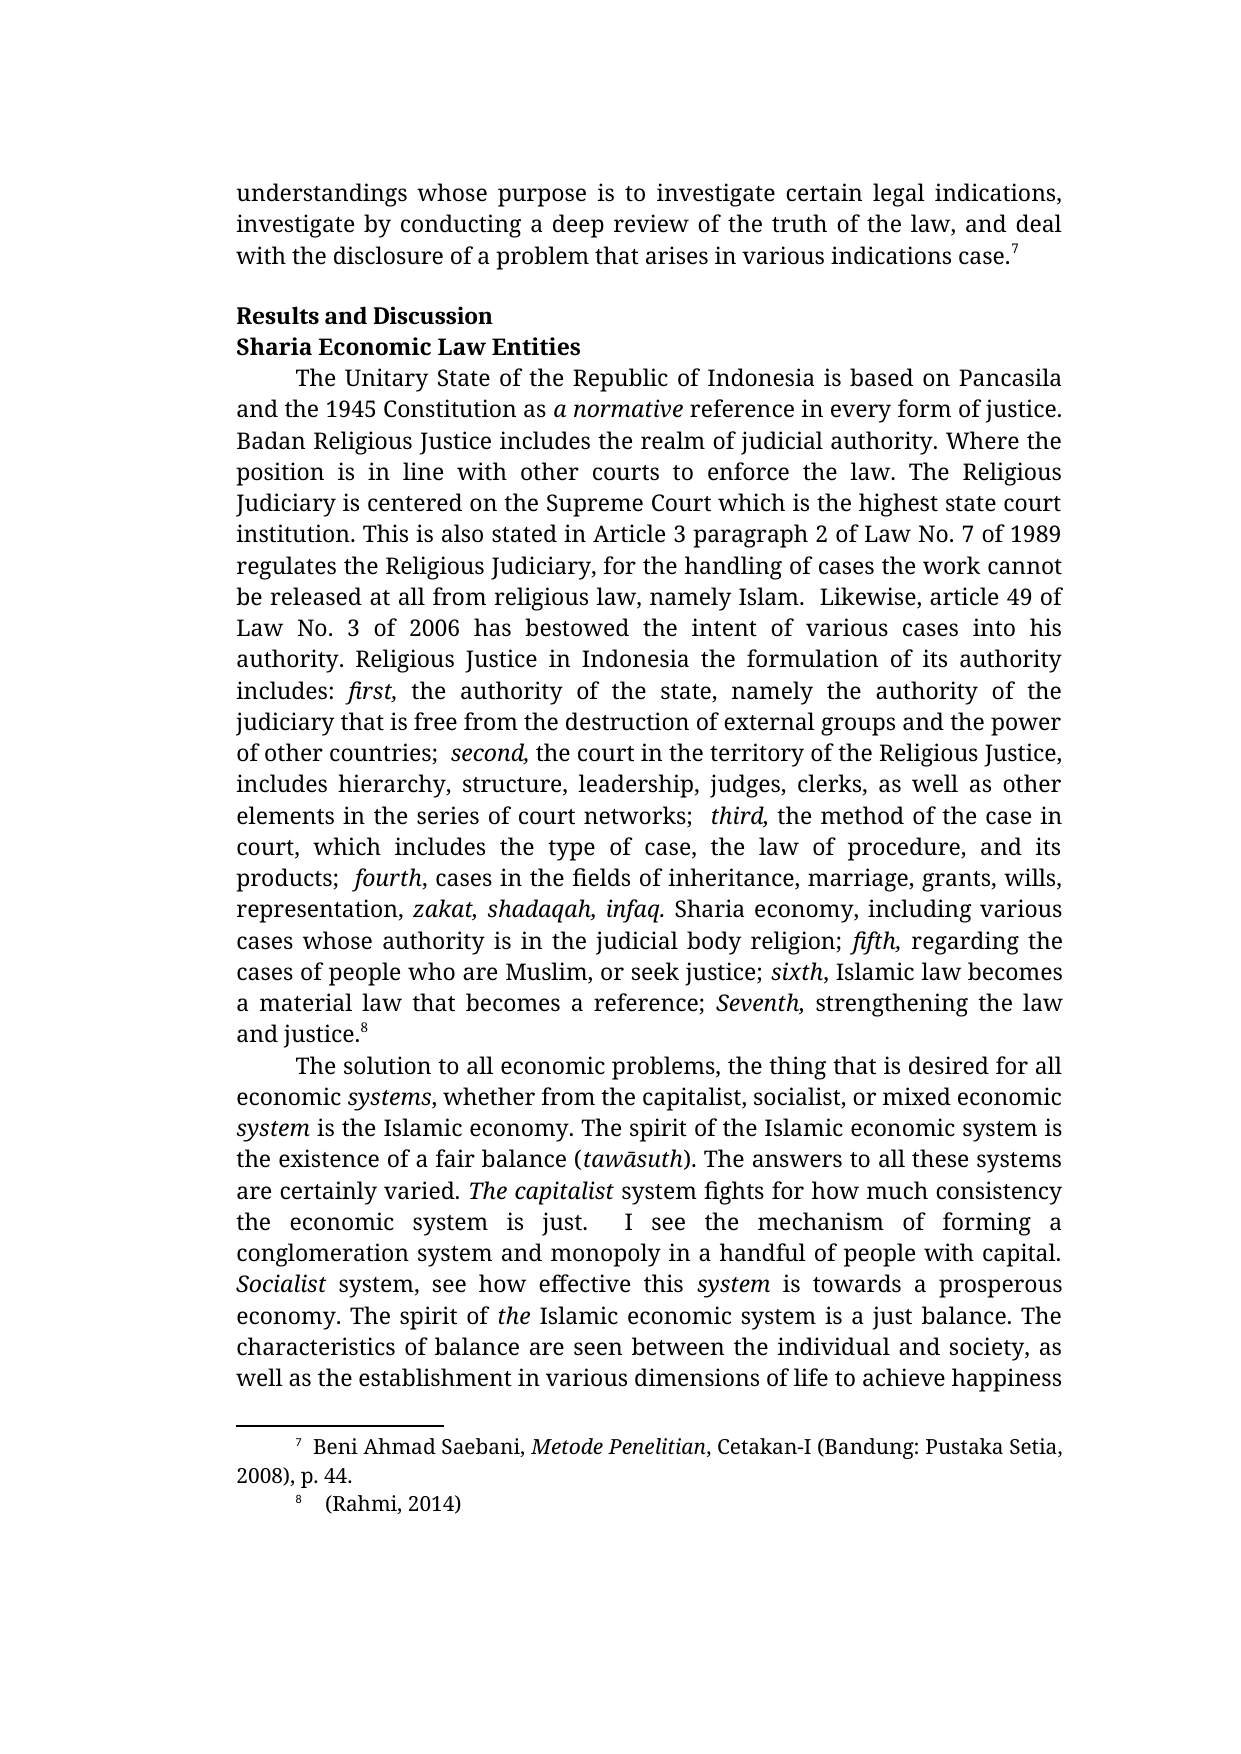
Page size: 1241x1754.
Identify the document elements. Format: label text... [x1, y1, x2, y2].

text The Unitary State of the Republic of Indonesia is based on Pancasila and the 1945 Constitution as a normative reference in every form of justice. Badan Religious Justice includes the realm of judicial authority. Where the position is in line with other courts to enforce the law. The Religious Judiciary is centered on the Supreme Court which is the highest state court institution. This is also stated in Article 3 paragraph 2 of Law No. 7 of 1989 regulates the Religious Judiciary, for the handling of cases the work cannot be released at all from religious law, namely Islam. Likewise, article 49 of Law No. 3 of 2006 has bestowed the intent of various cases into his authority. Religious Justice in Indonesia the formulation of its authority includes: first, the authority of the state, namely the authority of the judiciary that is free from the destruction of external groups and the power of other countries; second, the court in the territory of the Religious Justice, includes hierarchy, structure, leadership, judges, clerks, as well as other elements in the series of court networks; third, the method of the case in court, which includes the type of case, the law of procedure, and its products; fourth, cases in the fields of inheritance, marriage, grants, wills, representation, zakat, shadaqah, infaq. Sharia economy, including various cases whose authority is in the judicial body religion; fifth, regarding the cases of people who are Muslim, or seek justice; sixth, Islamic law becomes a material law that becomes a reference; Seventh, strengthening the law and justice. [236, 362, 1063, 1050]
subtitle Results and Discussion [236, 302, 1063, 331]
text This paper’s research is juridically empirical using a qualitative approach, combined with the conceptual approach of the Law. Terminology law in this case is a written positive legal order. Primary data is obtained from the results of discussion and interviews, while secondary research data is obtained from legal data both primary and secondary through various references and journals. An analyst's technique uses interactive models as well as data investigation views. Formulation of problems, regarding simple lawsuit regulation and portraits of dispute resolution from the perspective of Islamic economic law. Presentation of normative analysis with library research accompanied by a study of legal regulations related to contract cases in LKS. In legal research, a person conducts research by conducting legal activities to reveal the truth of the law, a scientific activity based on certain procedures, systematics, and understandings whose purpose is to investigate certain legal indications, investigate by conducting a deep review of the truth of the law, and deal with the disclosure of a problem that arises in various indications case. [236, 177, 1063, 271]
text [236, 1050, 1063, 1393]
text Sharia Economic Law Entities [236, 331, 1063, 362]
